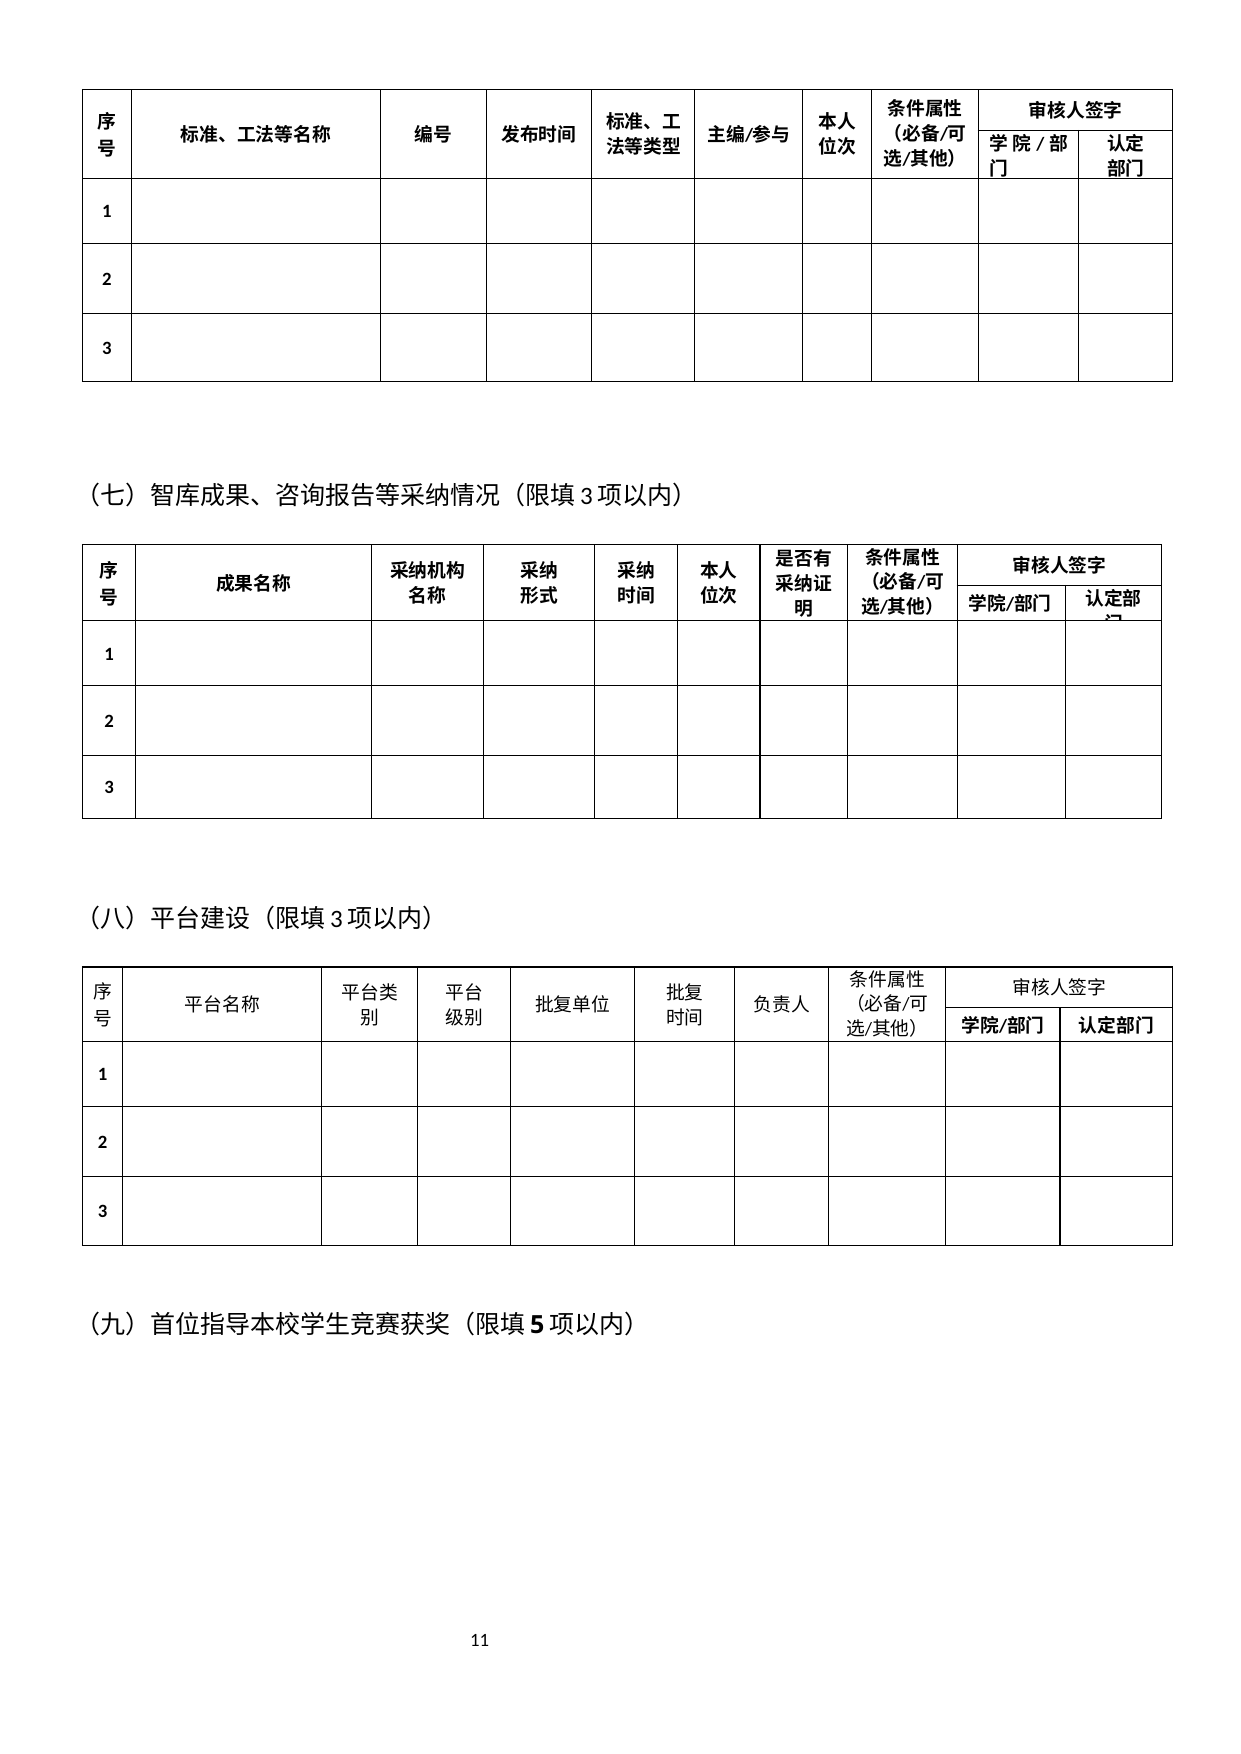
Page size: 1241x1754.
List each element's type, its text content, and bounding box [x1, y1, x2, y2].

table_header 序号 [83, 90, 131, 177]
table_cell [848, 621, 957, 685]
table_header 序号 [83, 968, 122, 1041]
table_cell [595, 686, 677, 755]
table_cell [381, 179, 486, 243]
table_cell 认定部门 [1061, 1008, 1172, 1041]
table_cell [1079, 244, 1172, 313]
table_cell [322, 1107, 417, 1176]
table_header 序号 [83, 545, 135, 620]
table_cell 3 [83, 1177, 122, 1244]
table_cell [958, 686, 1065, 755]
table_cell [1061, 1177, 1172, 1244]
table_header 负责人 [735, 968, 828, 1041]
table_cell [132, 314, 380, 381]
table_header 条件属性 （必备/可选/其他） [829, 968, 945, 1041]
table_cell [829, 1042, 945, 1106]
table_cell [1079, 179, 1172, 243]
table_cell 1 [83, 621, 135, 685]
table_cell [511, 1042, 634, 1106]
table_cell [592, 314, 694, 381]
table_cell [592, 244, 694, 313]
table_cell [132, 179, 380, 243]
table_cell [123, 1107, 321, 1176]
table_cell [635, 1177, 734, 1244]
table_cell 学院/部门 [958, 586, 1065, 620]
text （九）首位指导本校学生竞赛获奖（限填5项以内） [75, 965, 1165, 1355]
table_cell [761, 621, 847, 685]
table_cell [695, 179, 802, 243]
table_cell [803, 179, 871, 243]
table_cell [123, 1177, 321, 1244]
table_header 主编/参与 [695, 90, 802, 177]
table_cell 学院/部门 [979, 131, 1078, 177]
table_cell [761, 686, 847, 755]
table_cell [848, 756, 957, 817]
table_cell [979, 314, 1078, 381]
table_header 成果名称 [136, 545, 371, 620]
table_cell [1066, 756, 1161, 817]
table_cell [979, 244, 1078, 313]
table_cell [595, 756, 677, 817]
table_header 审核人签字 [979, 90, 1172, 130]
table_cell [136, 756, 371, 817]
table_cell 认定部门 [1066, 586, 1161, 620]
table_cell [322, 1042, 417, 1106]
table_header 是否有 采纳证明 [761, 545, 847, 620]
table_cell [678, 686, 759, 755]
table_cell [1066, 686, 1161, 755]
table_cell [484, 686, 594, 755]
table_header 本人位次 [803, 90, 871, 177]
table_cell [829, 1177, 945, 1244]
table_cell [958, 756, 1065, 817]
table_header 平台类别 [322, 968, 417, 1041]
table_cell [487, 314, 591, 381]
table_cell [735, 1042, 828, 1106]
table_cell [418, 1107, 510, 1176]
table_cell 2 [83, 244, 131, 313]
table_cell [979, 179, 1078, 243]
table_header 采纳机构名称 [372, 545, 483, 620]
table_cell [958, 621, 1065, 685]
table_cell [372, 621, 483, 685]
table_cell [484, 621, 594, 685]
table_header 平台 级别 [418, 968, 510, 1041]
table_cell [872, 179, 978, 243]
table_header 条件属性 （必备/可选/其他） [872, 90, 978, 177]
table_cell 1 [83, 1042, 122, 1106]
table_header 批复单位 [511, 968, 634, 1041]
table_cell [595, 621, 677, 685]
table_cell [123, 1042, 321, 1106]
table_cell 学院/部门 [946, 1008, 1059, 1041]
table_cell 2 [83, 1107, 122, 1176]
table_header 采纳 形式 [484, 545, 594, 620]
table_cell [1079, 314, 1172, 381]
table_cell [1066, 621, 1161, 685]
table_cell [946, 1177, 1059, 1244]
table_header 采纳 时间 [595, 545, 677, 620]
table_cell [487, 179, 591, 243]
table_cell 认定 部门 [1079, 131, 1172, 177]
table_header 平台名称 [123, 968, 321, 1041]
table_cell [872, 244, 978, 313]
table_cell [372, 756, 483, 817]
table_cell [511, 1107, 634, 1176]
table_cell [381, 314, 486, 381]
table_cell [418, 1042, 510, 1106]
table_header 条件属性 （必备/可选/其他） [848, 545, 957, 620]
table_cell 2 [83, 686, 135, 755]
table_cell [695, 244, 802, 313]
table_cell [635, 1107, 734, 1176]
table_cell [322, 1177, 417, 1244]
table_cell [735, 1177, 828, 1244]
table_header 批复 时间 [635, 968, 734, 1041]
table_cell [132, 244, 380, 313]
table_cell [761, 756, 847, 817]
table_header 标准、工法等类型 [592, 90, 694, 177]
table_cell 3 [83, 314, 131, 381]
text （八）平台建设（限填3项以内） [75, 884, 1165, 949]
table_cell [848, 686, 957, 755]
table_header 编号 [381, 90, 486, 177]
table_cell [136, 621, 371, 685]
table_header 标准、工法等名称 [132, 90, 380, 177]
text （七）智库成果、咨询报告等采纳情况（限填3项以内） [75, 461, 1165, 526]
table_cell [803, 244, 871, 313]
table_cell [695, 314, 802, 381]
table_cell [484, 756, 594, 817]
table_cell [946, 1107, 1059, 1176]
table_cell [635, 1042, 734, 1106]
table_header 发布时间 [487, 90, 591, 177]
table_cell [803, 314, 871, 381]
table_cell 1 [83, 179, 131, 243]
table_cell [136, 686, 371, 755]
table_cell [678, 621, 759, 685]
table_cell [381, 244, 486, 313]
table_cell [735, 1107, 828, 1176]
table_cell [1061, 1107, 1172, 1176]
table_header 本人 位次 [678, 545, 759, 620]
table_cell [872, 314, 978, 381]
table_cell [829, 1107, 945, 1176]
table_cell [418, 1177, 510, 1244]
table_cell [372, 686, 483, 755]
table_cell [946, 1042, 1059, 1106]
table_header 审核人签字 [958, 545, 1161, 585]
table_cell [1061, 1042, 1172, 1106]
table_header 审核人签字 [946, 968, 1172, 1007]
table_cell [511, 1177, 634, 1244]
table_cell [487, 244, 591, 313]
table_cell [678, 756, 759, 817]
table_cell [592, 179, 694, 243]
table_cell 3 [83, 756, 135, 817]
